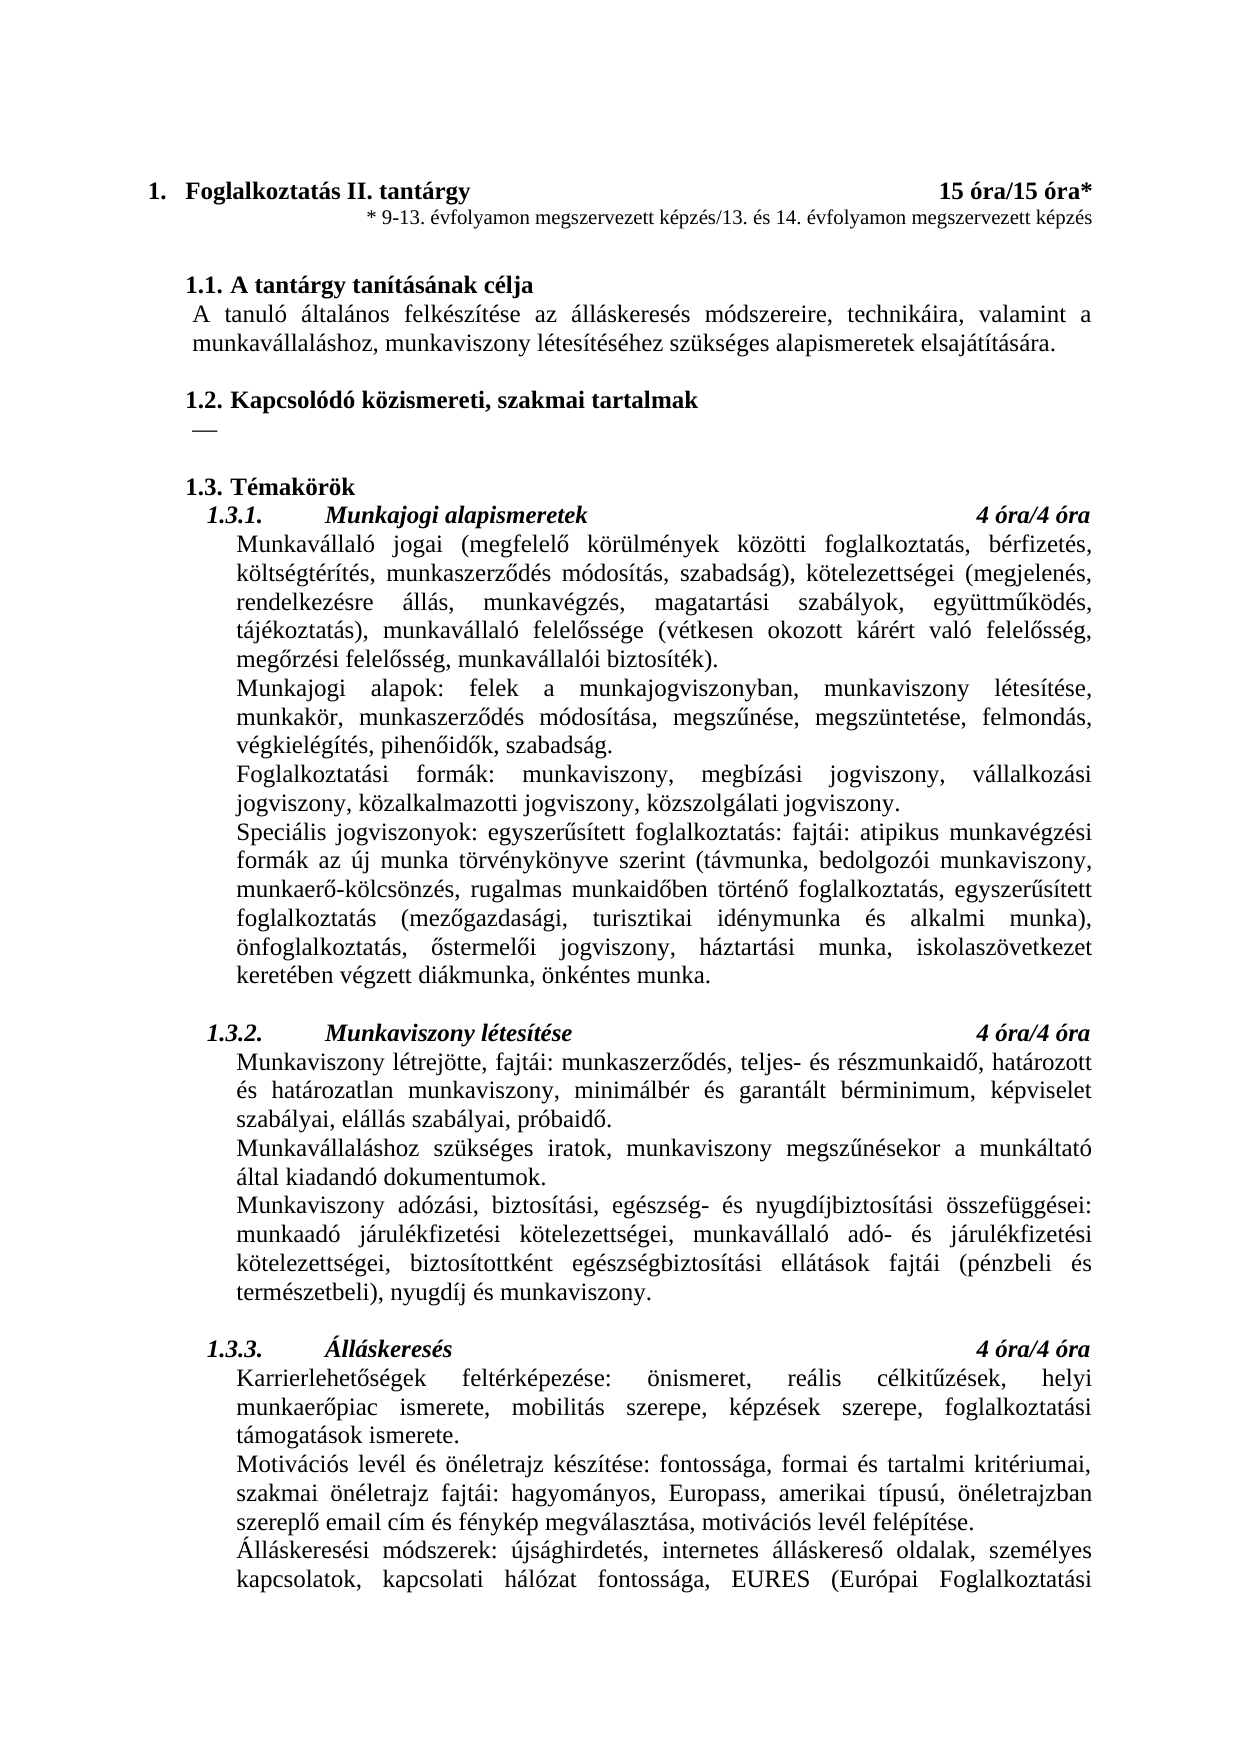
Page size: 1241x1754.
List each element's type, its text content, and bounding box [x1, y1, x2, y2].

list Álláskeresés 4 óra/4 óra [207, 1334, 1093, 1363]
text Motivációs levél és önéletrajz készítése: fontossága, formai és tartalmi kritériumai, szakmai önéletrajz fajtái: hagyományos, Europass, amerikai típusú, önéletrajzban szereplő email cím és fénykép megválasztása, motivációs levél felépítése. [236, 1449, 1093, 1535]
text A tanuló általános felkészítése az álláskeresés módszereire, technikáira, valamint a munkavállaláshoz, munkaviszony létesítéséhez szükséges alapismeretek elsajátítására. [192, 299, 1093, 357]
text * 9-13. évfolyamon megszervezett képzés/13. és 14. évfolyamon megszervezett képzés [148, 205, 1093, 229]
text Munkaviszony létrejötte, fajtái: munkaszerződés, teljes- és részmunkaidő, határozott és határozatlan munkaviszony, minimálbér és garantált bérminimum, képviselet szabályai, elállás szabályai, próbaidő. [236, 1047, 1093, 1133]
text Munkajogi alapok: felek a munkajogviszonyban, munkaviszony létesítése, munkakör, munkaszerződés módosítása, megszűnése, megszüntetése, felmondás, végkielégítés, pihenőidők, szabadság. [236, 673, 1093, 759]
text Munkaviszony adózási, biztosítási, egészség- és nyugdíjbiztosítási összefüggései: munkaadó járulékfizetési kötelezettségei, munkavállaló adó- és járulékfizetési kötelezettségei, biztosítottként egészségbiztosítási ellátások fajtái (pénzbeli és természetbeli), nyugdíj és munkaviszony. [236, 1190, 1093, 1305]
text Karrierlehetőségek feltérképezése: önismeret, reális célkitűzések, helyi munkaerőpiac ismerete, mobilitás szerepe, képzések szerepe, foglalkoztatási támogatások ismerete. [236, 1363, 1093, 1449]
list Munkajogi alapismeretek 4 óra/4 óra [207, 500, 1093, 529]
text Speciális jogviszonyok: egyszerűsített foglalkoztatás: fajtái: atipikus munkavégzési formák az új munka törvénykönyve szerint (távmunka, bedolgozói munkaviszony, munkaerő-kölcsönzés, rugalmas munkaidőben történő foglalkoztatás, egyszerűsített foglalkoztatás (mezőgazdasági, turisztikai idénymunka és alkalmi munka), önfoglalkoztatás, őstermelői jogviszony, háztartási munka, iskolaszövetkezet keretében végzett diákmunka, önkéntes munka. [236, 817, 1093, 989]
list Témakörök [185, 472, 1093, 500]
list Kapcsolódó közismereti, szakmai tartalmak [185, 385, 1093, 414]
list Munkaviszony létesítése 4 óra/4 óra [207, 1018, 1093, 1047]
text — [192, 414, 1093, 443]
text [236, 1535, 1093, 1593]
list A tantárgy tanításának célja [185, 270, 1093, 299]
text Munkavállaláshoz szükséges iratok, munkaviszony megszűnésekor a munkáltató által kiadandó dokumentumok. [236, 1133, 1093, 1190]
text Munkavállaló jogai (megfelelő körülmények közötti foglalkoztatás, bérfizetés, költségtérítés, munkaszerződés módosítás, szabadság), kötelezettségei (megjelenés, rendelkezésre állás, munkavégzés, magatartási szabályok, együttműködés, tájékoztatás), munkavállaló felelőssége (vétkesen okozott kárért való felelősség, megőrzési felelősség, munkavállalói biztosíték). [236, 529, 1093, 673]
list Foglalkoztatás II. tantárgy 15 óra/15 óra* [148, 176, 1093, 205]
text Foglalkoztatási formák: munkaviszony, megbízási jogviszony, vállalkozási jogviszony, közalkalmazotti jogviszony, közszolgálati jogviszony. [236, 759, 1093, 817]
